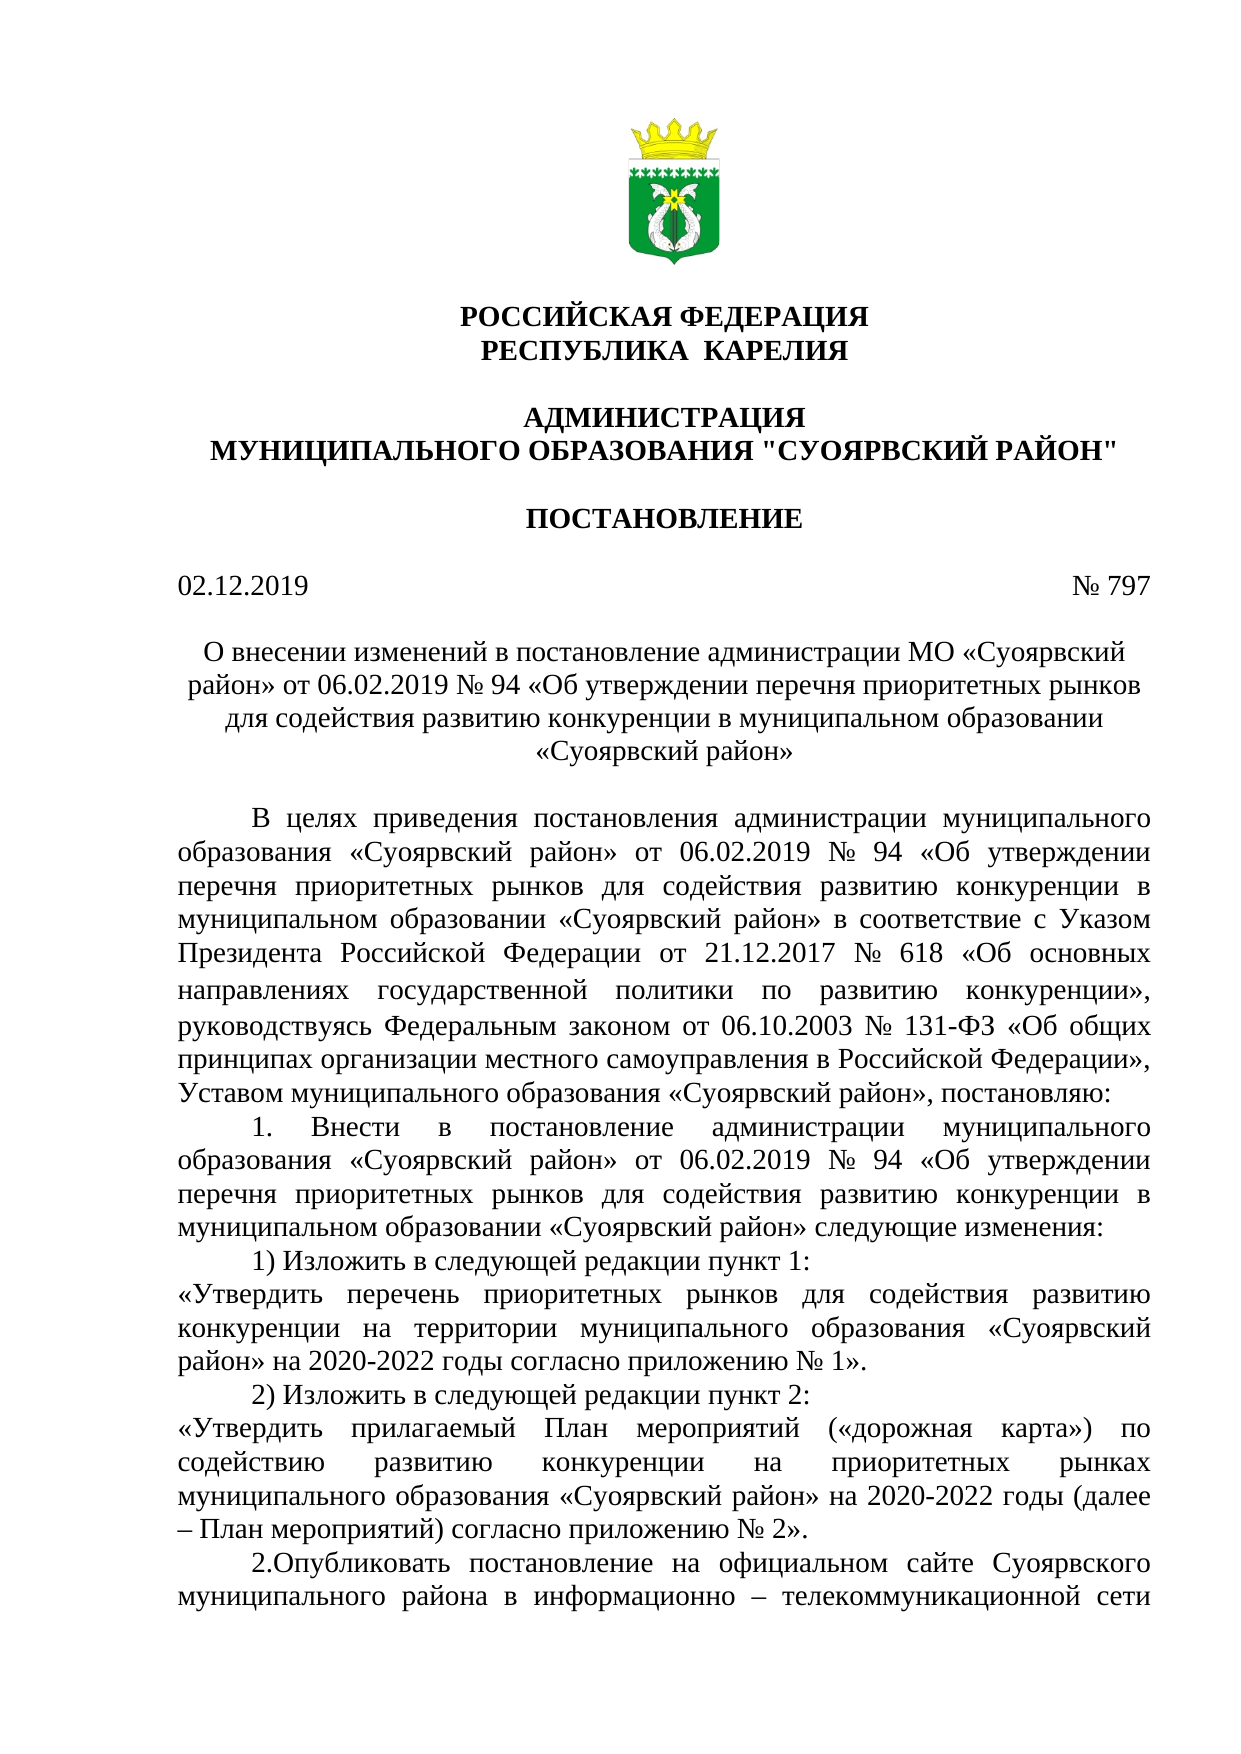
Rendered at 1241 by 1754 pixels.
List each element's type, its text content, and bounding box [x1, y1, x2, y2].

text О внесении изменений в постановление администрации МО «Суоярвский район» от 06.02.2019 № 94 «Об утверждении перечня приоритетных рынков для содействия развитию конкуренции в муниципальном образовании «Суоярвский район» [177, 635, 1152, 767]
text 2) Изложить в следующей редакции пункт 2: [177, 1377, 1152, 1411]
text РЕСПУБЛИКА КАРЕЛИЯ [177, 333, 1152, 366]
picture [628, 118, 720, 265]
text 02.12.2019 № 797 [177, 568, 1152, 601]
subtitle АДМИНИСТРАЦИЯ [177, 400, 1152, 433]
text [177, 1545, 1152, 1612]
text ПОСТАНОВЛЕНИЕ [177, 501, 1152, 534]
text В целях приведения постановления администрации муниципального образования «Суоярвский район» от 06.02.2019 № 94 «Об утверждении перечня приоритетных рынков для содействия развитию конкуренции в муниципальном образовании «Суоярвский район» в соответствие с Указом Президента Российской Федерации от 21.12.2017 № 618 «Об основных направлениях государственной политики по развитию конкуренции», руководствуясь Федеральным законом от 06.10.2003 № 131-ФЗ «Об общих принципах организации местного самоуправления в Российской Федерации», Уставом муниципального образования «Суоярвский район», постановляю: [177, 801, 1152, 1109]
text 1. Внести в постановление администрации муниципального образования «Суоярвский район» от 06.02.2019 № 94 «Об утверждении перечня приоритетных рынков для содействия развитию конкуренции в муниципальном образовании «Суоярвский район» следующие изменения: [177, 1109, 1152, 1243]
text «Утвердить перечень приоритетных рынков для содействия развитию конкуренции на территории муниципального образования «Суоярвский район» на 2020-2022 годы согласно приложению № 1». [177, 1276, 1152, 1377]
text МУНИЦИПАЛЬНОГО ОБРАЗОВАНИЯ "СУОЯРВСКИЙ РАЙОН" [177, 433, 1152, 467]
text «Утвердить прилагаемый План мероприятий («дорожная карта») по содействию развитию конкуренции на приоритетных рынках муниципального образования «Суоярвский район» на 2020-2022 годы (далее – План мероприятий) согласно приложению № 2». [177, 1411, 1152, 1545]
text РОССИЙСКАЯ ФЕДЕРАЦИЯ [177, 299, 1152, 333]
text 1) Изложить в следующей редакции пункт 1: [177, 1243, 1152, 1276]
